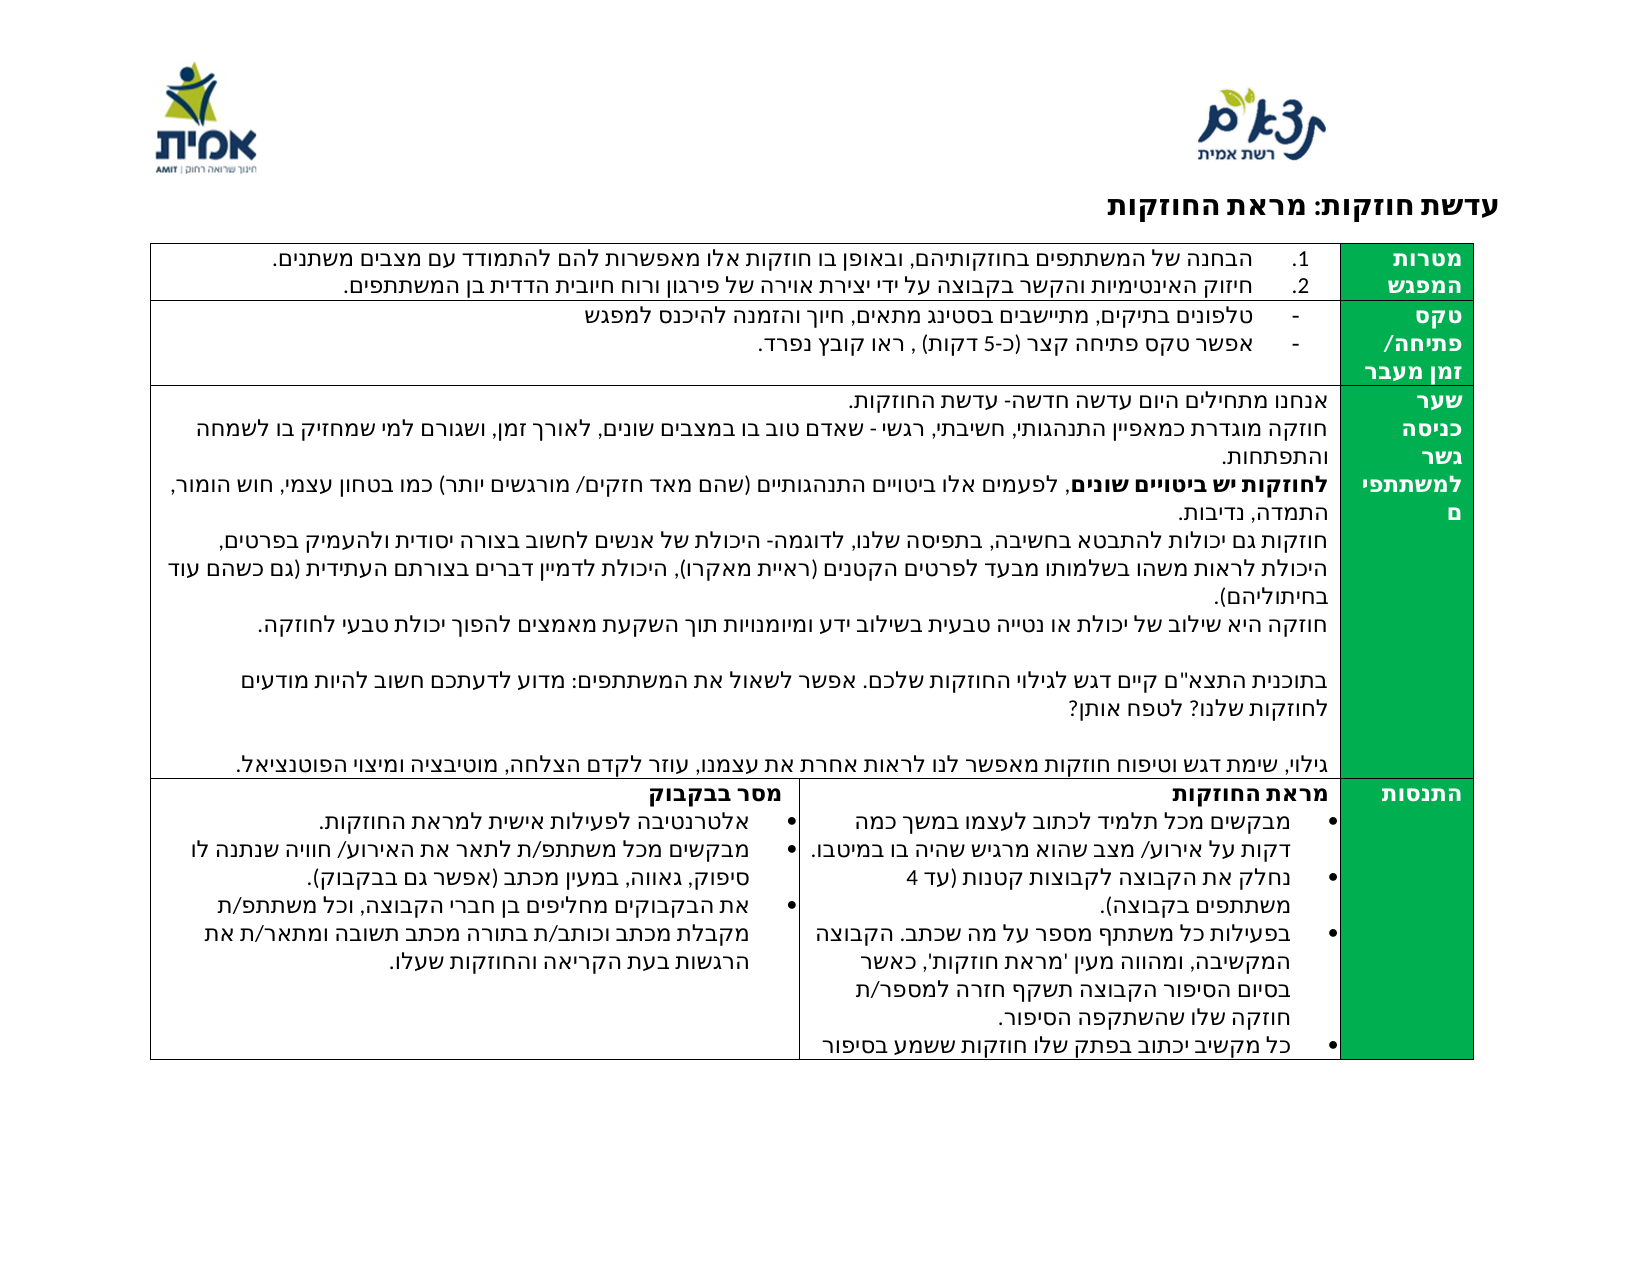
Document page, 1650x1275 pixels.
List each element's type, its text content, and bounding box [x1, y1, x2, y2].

table_cell טקס פתיחה/ זמן מעבר [1341, 301, 1473, 385]
table_cell טלפונים בתיקים, מתיישבים בסטינג מתאים, חיוך והזמנה להיכנס למפגש אפשר טקס פתיחה קצר (כ-5 דקות) , ראו קובץ נפרד. [151, 301, 1340, 385]
text עדשת חוזקות: מראת החוזקות [150, 187, 1500, 223]
table_cell התנסות [1341, 779, 1473, 1059]
picture [150, 59, 257, 172]
table_cell אנחנו מתחילים היום עדשה חדשה- עדשת החוזקות. חוזקה מוגדרת כמאפיין התנהגותי, חשיבתי, רגשי - שאדם טוב בו במצבים שונים, לאורך זמן, ושגורם למי שמחזיק בו לשמחה והתפתחות. לחוזקות יש ביטויים שונים, לפעמים אלו ביטויים התנהגותיים (שהם מאד חזקים/ מורגשים יותר) כמו בטחון עצמי, חוש הומור, התמדה, נדיבות. חוזקות גם יכולות להתבטא בחשיבה, בתפיסה שלנו, לדוגמה- היכולת של אנשים לחשוב בצורה יסודית ולהעמיק בפרטים, היכולת לראות משהו בשלמותו מבעד לפרטים הקטנים (ראיית מאקרו), היכולת לדמיין דברים בצורתם העתידית (גם כשהם עוד בחיתוליהם). חוזקה היא שילוב של יכולת או נטייה טבעית בשילוב ידע ומיומנויות תוך השקעת מאמצים להפוך יכולת טבעי לחוזקה. בתוכנית התצא"ם קיים דגש לגילוי החוזקות שלכם. אפשר לשאול את המשתתפים: מדוע לדעתכם חשוב להיות מודעים לחוזקות שלנו? לטפח אותן? גילוי, שימת דגש וטיפוח חוזקות מאפשר לנו לראות אחרת את עצמנו, עוזר לקדם הצלחה, מוטיבציה ומיצוי הפוטנציאל. [151, 386, 1340, 778]
table_cell שער כניסה גשר למשתתפים [1341, 386, 1473, 778]
picture [1190, 79, 1332, 167]
table_header מטרות המפגש [1341, 244, 1473, 300]
table_header הבחנה של המשתתפים בחוזקותיהם, ובאופן בו חוזקות אלו מאפשרות להם להתמודד עם מצבים משתנים. חיזוק האינטימיות והקשר בקבוצה על ידי יצירת אוירה של פירגון ורוח חיובית הדדית בן המשתתפים. [151, 244, 1340, 300]
